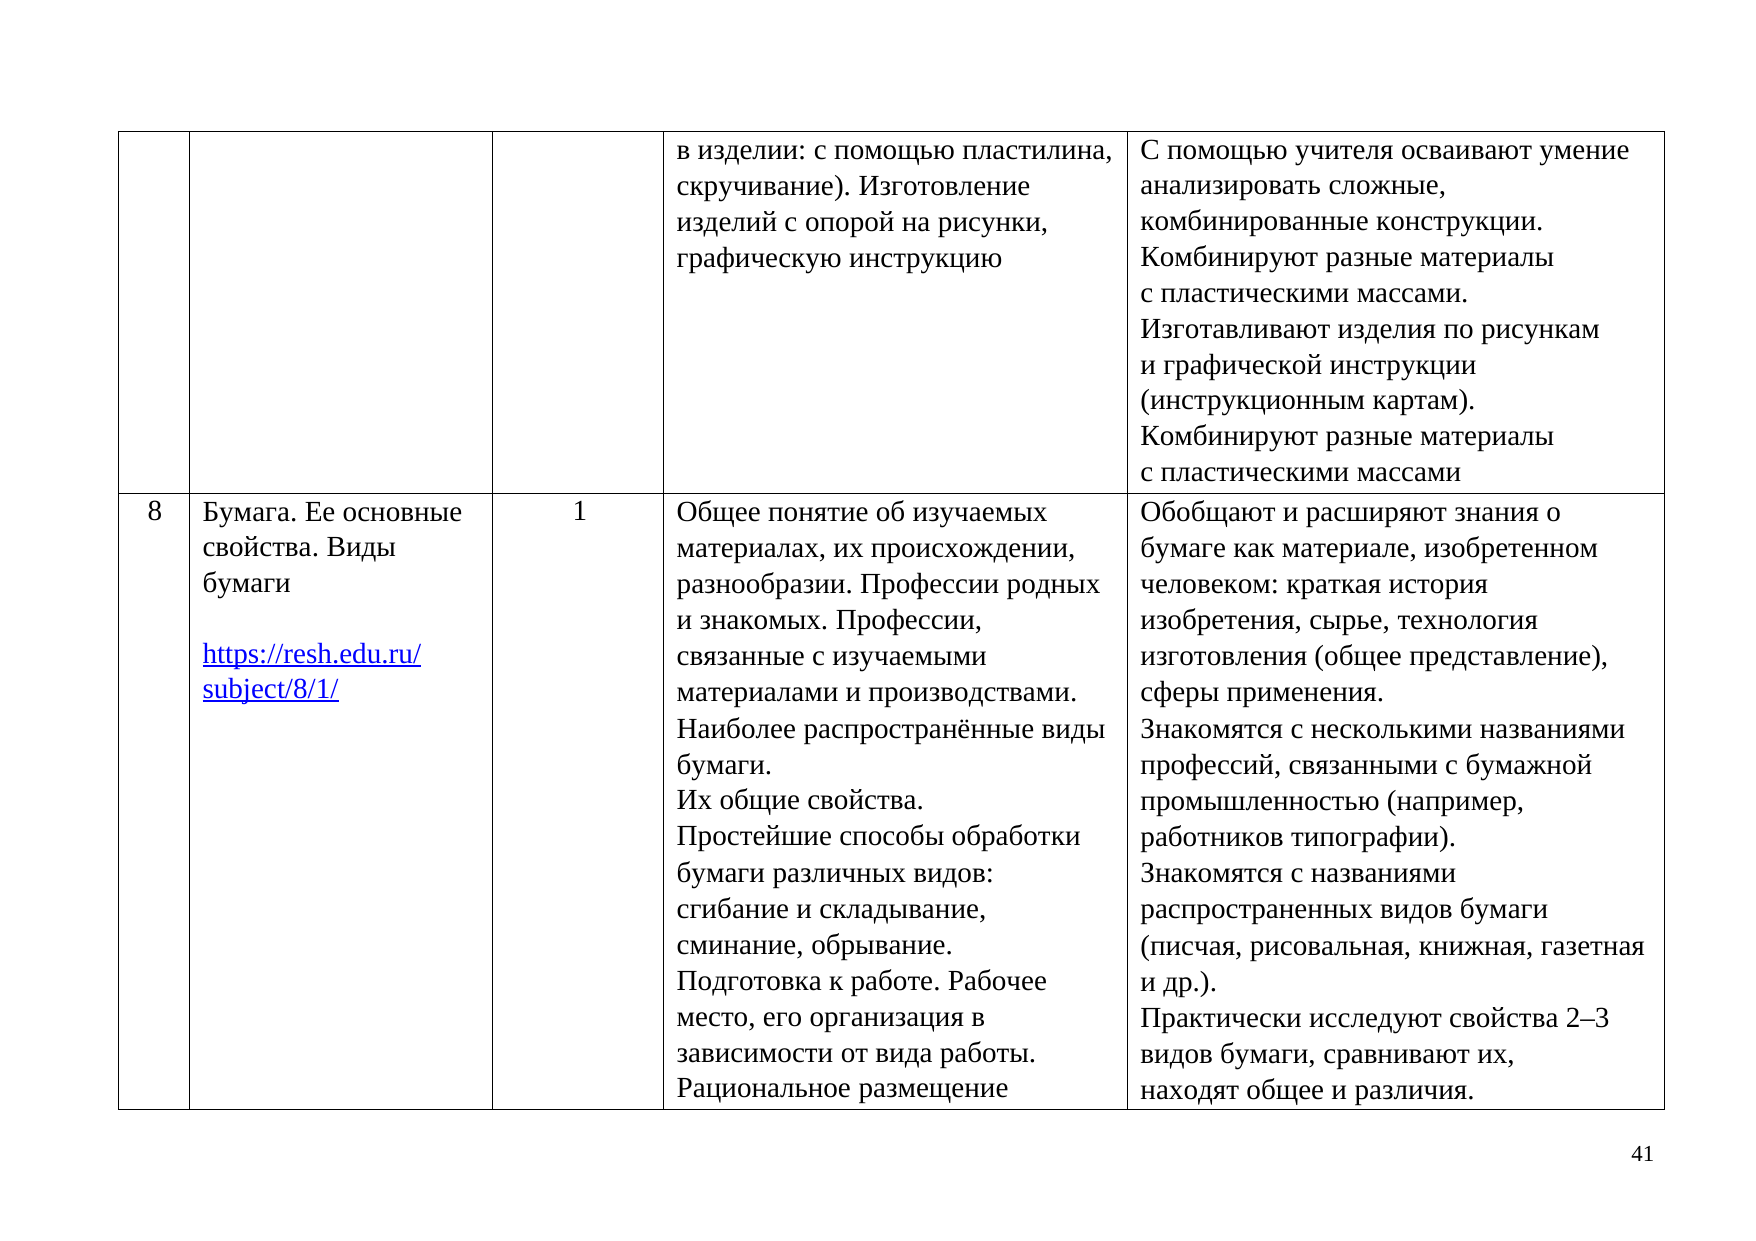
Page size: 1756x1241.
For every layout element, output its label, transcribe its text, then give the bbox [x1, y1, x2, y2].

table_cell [1128, 494, 1664, 1109]
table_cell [664, 494, 1127, 1109]
table_header [190, 132, 492, 493]
table_header [119, 132, 189, 493]
table_cell 8 [119, 494, 189, 1109]
table_header в изделии: с помощью пластилина, скручивание). Изготовление изделий с опорой на рисунки, графическую инструкцию [664, 132, 1127, 493]
table_header [493, 132, 663, 493]
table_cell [190, 494, 492, 1109]
table_cell 1 [493, 494, 663, 1109]
table_header С помощью учителя осваивают умение анализировать сложные, комбинированные конструкции. Комбинируют разные материалы с пластическими массами. Изготавливают изделия по рисункам и графической инструкции (инструкционным картам). Комбинируют разные материалы с пластическими массами [1128, 132, 1664, 493]
